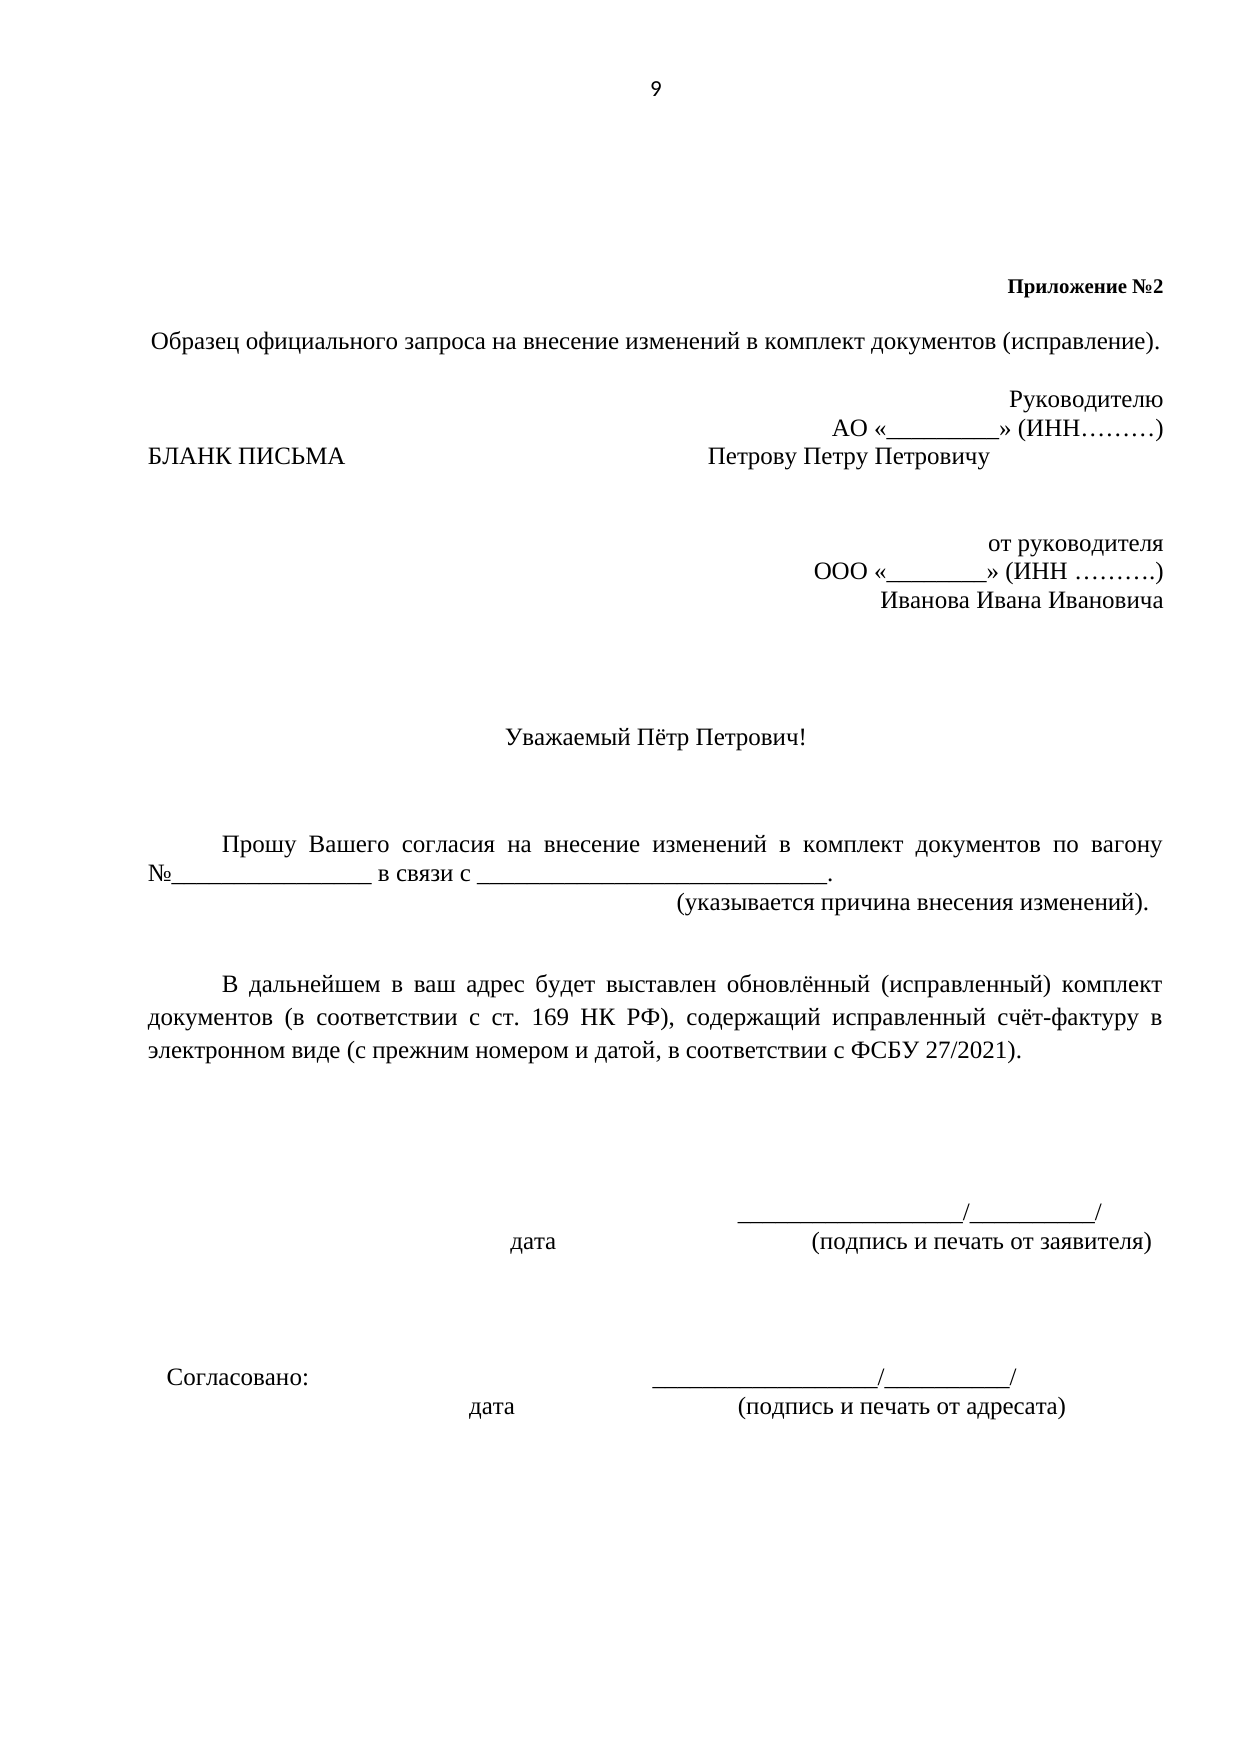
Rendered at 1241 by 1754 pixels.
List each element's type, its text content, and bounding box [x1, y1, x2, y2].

text АО «_________» (ИНН………) [148, 413, 1163, 441]
text Руководителю [148, 384, 1163, 413]
text Образец официального запроса на внесение изменений в комплект документов (исправление). [148, 326, 1163, 355]
text (указывается причина внесения изменений). [590, 887, 1163, 916]
text Согласовано: __________________/__________/ [148, 1362, 1163, 1391]
text от руководителя [148, 528, 1163, 556]
text __________________/__________/ [664, 1197, 1163, 1226]
text Уважаемый Пётр Петрович! [148, 722, 1163, 750]
text дата (подпись и печать от заявителя) [148, 1226, 1163, 1254]
text В дальнейшем в ваш адрес будет выставлен обновлённый (исправленный) комплект документов (в соответствии с ст. 169 НК РФ), содержащий исправленный счёт-фактуру в электронном виде (с прежним номером и датой, в соответствии с ФСБУ 27/2021). [148, 969, 1163, 1064]
text ООО «________» (ИНН ……….) [148, 556, 1163, 585]
text Прошу Вашего согласия на внесение изменений в комплект документов по вагону №________________ в связи с ____________________________. [148, 829, 1163, 887]
text Иванова Ивана Ивановича [148, 585, 1163, 614]
text Приложение №2 [223, 274, 1163, 298]
text БЛАНК ПИСЬМА Петрову Петру Петровичу [148, 441, 1163, 470]
text дата (подпись и печать от адресата) [295, 1391, 1163, 1420]
